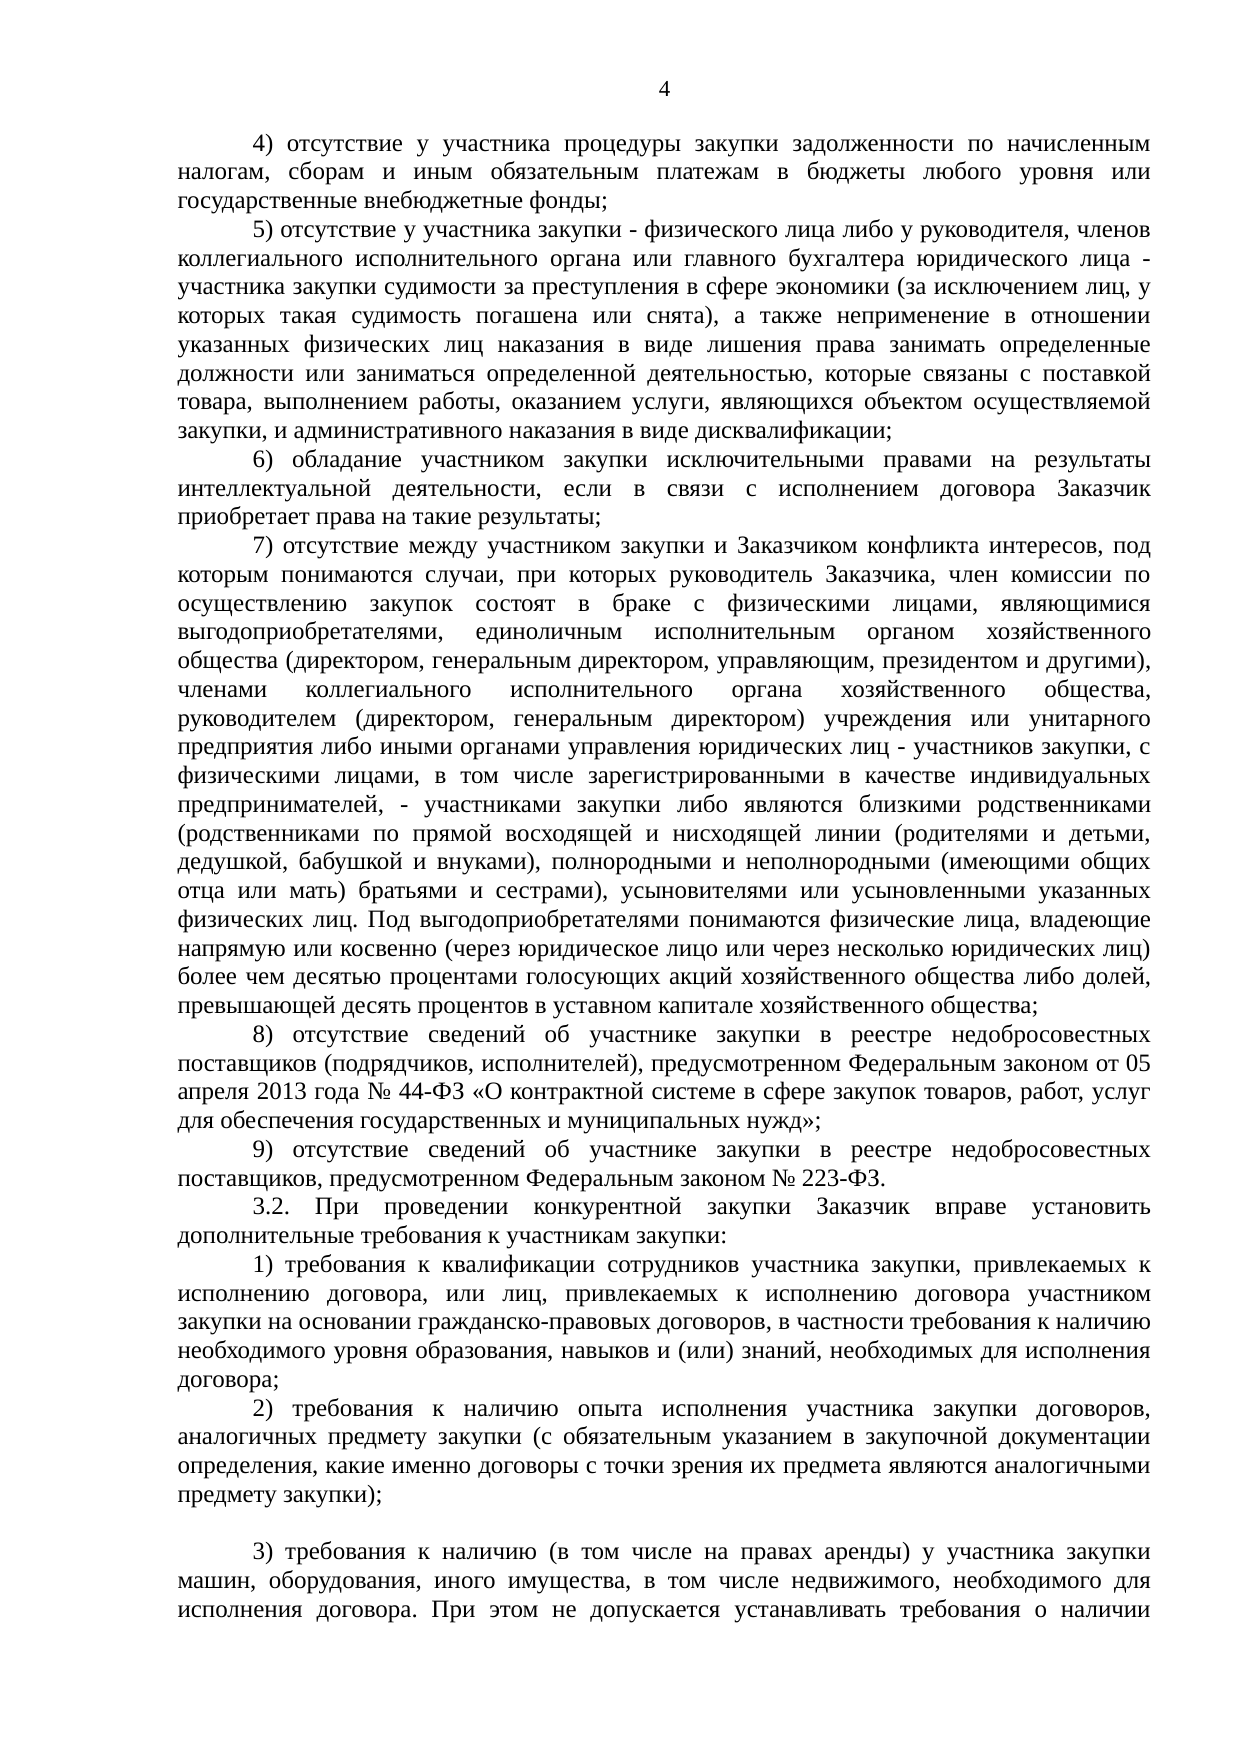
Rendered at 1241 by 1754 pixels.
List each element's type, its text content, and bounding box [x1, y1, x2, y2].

text 2) требования к наличию опыта исполнения участника закупки договоров, аналогичных предмету закупки (с обязательным указанием в закупочной документации определения, какие именно договоры с точки зрения их предмета являются аналогичными предмету закупки); [177, 1393, 1152, 1508]
text 9) отсутствие сведений об участнике закупки в реестре недобросовестных поставщиков, предусмотренном Федеральным законом № 223-ФЗ. [177, 1134, 1152, 1191]
text 1) требования к квалификации сотрудников участника закупки, привлекаемых к исполнению договора, или лиц, привлекаемых к исполнению договора участником закупки на основании гражданско-правовых договоров, в частности требования к наличию необходимого уровня образования, навыков и (или) знаний, необходимых для исполнения договора; [177, 1249, 1152, 1393]
text 4) отсутствие у участника процедуры закупки задолженности по начисленным налогам, сборам и иным обязательным платежам в бюджеты любого уровня или государственные внебюджетные фонды; [177, 128, 1152, 214]
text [177, 1536, 1152, 1623]
text 7) отсутствие между участником закупки и Заказчиком конфликта интересов, под которым понимаются случаи, при которых руководитель Заказчика, член комиссии по осуществлению закупок состоят в браке с физическими лицами, являющимися выгодоприобретателями, единоличным исполнительным органом хозяйственного общества (директором, генеральным директором, управляющим, президентом и другими), членами коллегиального исполнительного органа хозяйственного общества, руководителем (директором, генеральным директором) учреждения или унитарного предприятия либо иными органами управления юридических лиц - участников закупки, с физическими лицами, в том числе зарегистрированными в качестве индивидуальных предпринимателей, - участниками закупки либо являются близкими родственниками (родственниками по прямой восходящей и нисходящей линии (родителями и детьми, дедушкой, бабушкой и внуками), полнородными и неполнородными (имеющими общих отца или мать) братьями и сестрами), усыновителями или усыновленными указанных физических лиц. Под выгодоприобретателями понимаются физические лица, владеющие напрямую или косвенно (через юридическое лицо или через несколько юридических лиц) более чем десятью процентами голосующих акций хозяйственного общества либо долей, превышающей десять процентов в уставном капитале хозяйственного общества; [177, 530, 1152, 1019]
text 3.2. При проведении конкурентной закупки Заказчик вправе установить дополнительные требования к участникам закупки: [177, 1191, 1152, 1249]
text 5) отсутствие у участника закупки - физического лица либо у руководителя, членов коллегиального исполнительного органа или главного бухгалтера юридического лица - участника закупки судимости за преступления в сфере экономики (за исключением лиц, у которых такая судимость погашена или снята), а также неприменение в отношении указанных физических лиц наказания в виде лишения права занимать определенные должности или заниматься определенной деятельностью, которые связаны с поставкой товара, выполнением работы, оказанием услуги, являющихся объектом осуществляемой закупки, и административного наказания в виде дисквалификации; [177, 214, 1152, 444]
text 6) обладание участником закупки исключительными правами на результаты интеллектуальной деятельности, если в связи с исполнением договора Заказчик приобретает права на такие результаты; [177, 444, 1152, 530]
text 8) отсутствие сведений об участнике закупки в реестре недобросовестных поставщиков (подрядчиков, исполнителей), предусмотренном Федеральным законом от 05 апреля 2013 года № 44-ФЗ «О контрактной системе в сфере закупок товаров, работ, услуг для обеспечения государственных и муниципальных нужд»; [177, 1019, 1152, 1134]
